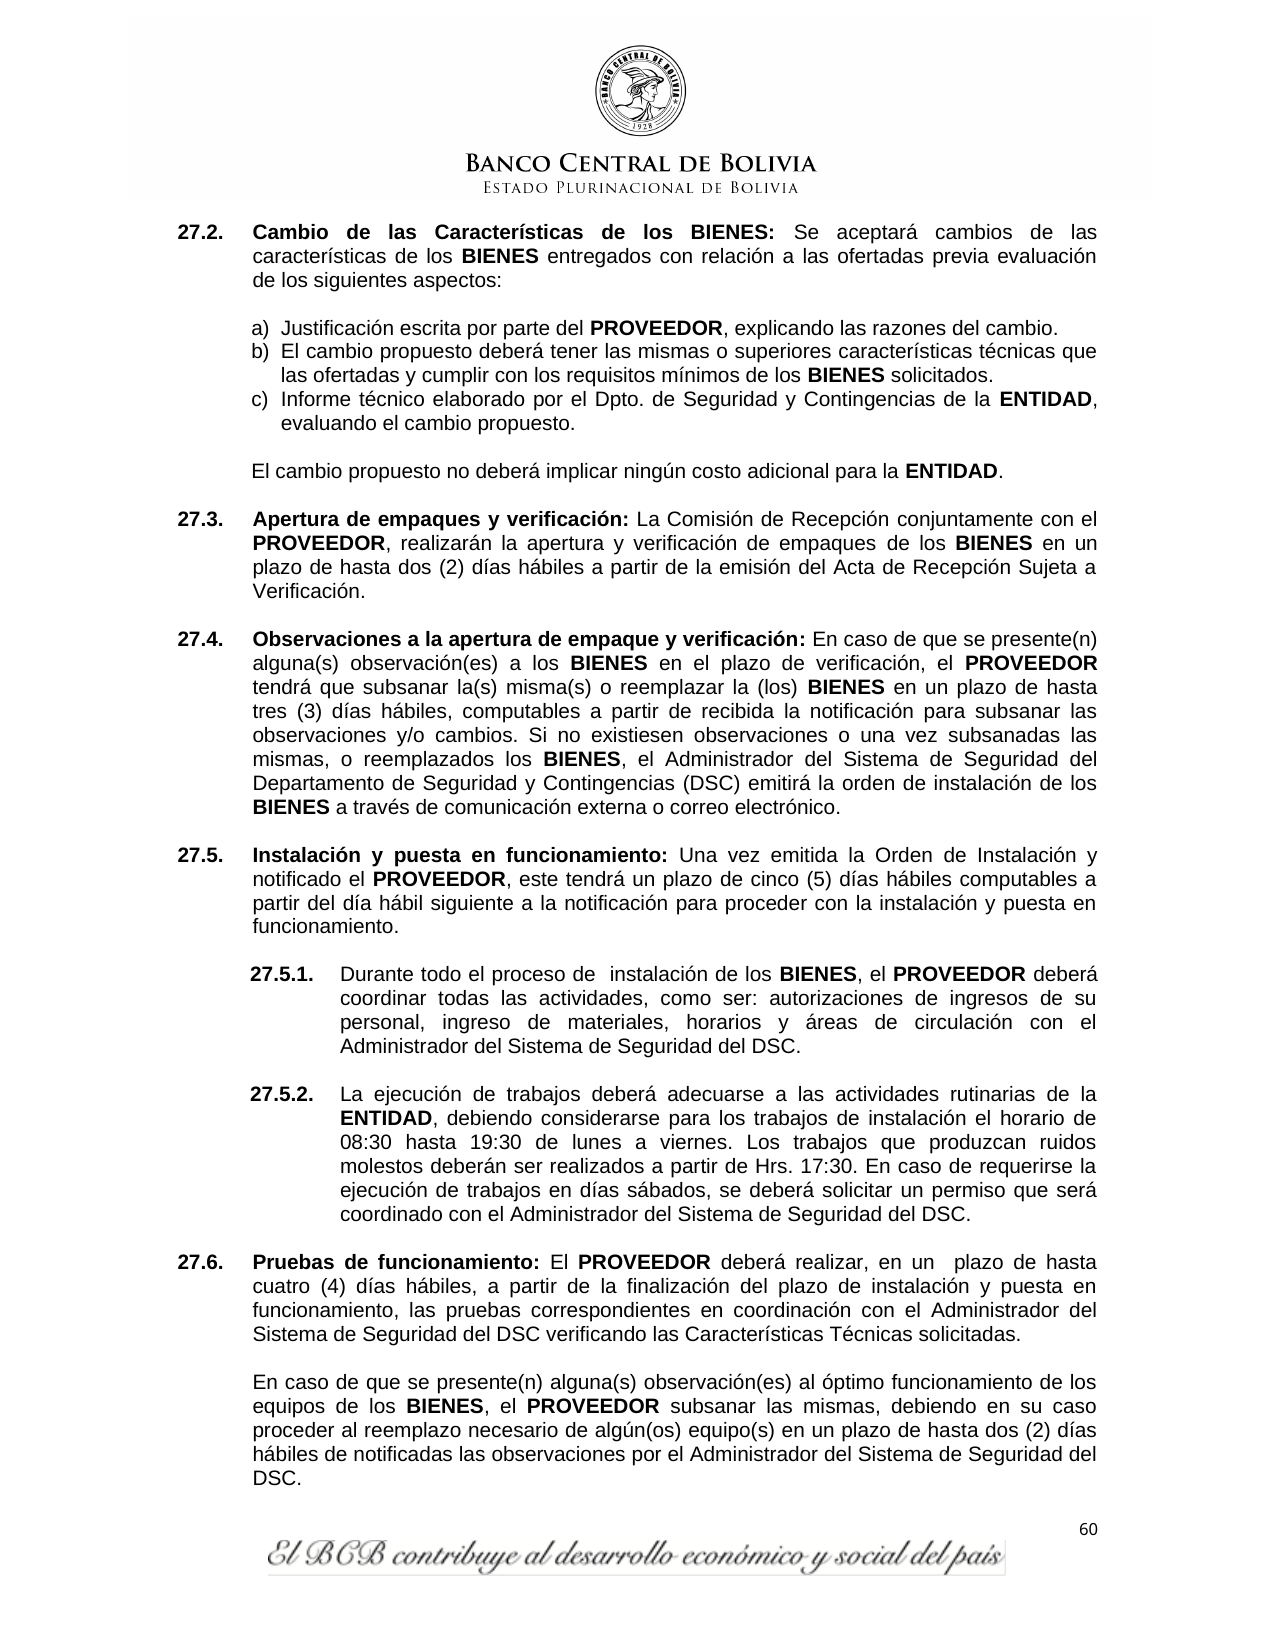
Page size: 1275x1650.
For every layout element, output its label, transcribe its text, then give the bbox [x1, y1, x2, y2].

text El cambio propuesto no deberá implicar ningún costo adicional para la ENTIDAD. [251, 459, 1098, 483]
text En caso de que se presente(n) alguna(s) observación(es) al óptimo funcionamiento de los equipos de los BIENES, el PROVEEDOR subsanar las mismas, debiendo en su caso proceder al reemplazo necesario de algún(os) equipo(s) en un plazo de hasta dos (2) días hábiles de notificadas las observaciones por el Administrador del Sistema de Seguridad del DSC. [252, 1369, 1098, 1489]
list El cambio propuesto deberá tener las mismas o superiores características técnicas que las ofertadas y cumplir con los requisitos mínimos de los BIENES solicitados. [251, 339, 1098, 387]
picture [125, 15, 1149, 200]
list Instalación y puesta en funcionamiento: Una vez emitida la Orden de Instalación y notificado el PROVEEDOR, este tendrá un plazo de cinco (5) días hábiles computables a partir del día hábil siguiente a la notificación para proceder con la instalación y puesta en funcionamiento. [177, 842, 1098, 938]
list Observaciones a la apertura de empaque y verificación: En caso de que se presente(n) alguna(s) observación(es) a los BIENES en el plazo de verificación, el proveedor tendrá que subsanar la(s) misma(s) o reemplazar la (los) BIENES en un plazo de hasta tres (3) días hábiles, computables a partir de recibida la notificación para subsanar las observaciones y/o cambios. Si no existiesen observaciones o una vez subsanadas las mismas, o reemplazados los BIENES, el Administrador del Sistema de Seguridad del Departamento de Seguridad y Contingencias (DSC) emitirá la orden de instalación de los BIENES a través de comunicación externa o correo electrónico. [177, 627, 1098, 818]
list Informe técnico elaborado por el Dpto. de Seguridad y Contingencias de la ENTIDAD, evaluando el cambio propuesto. [251, 387, 1098, 435]
list Justificación escrita por parte del PROVEEDOR, explicando las razones del cambio. [251, 315, 1098, 339]
list Cambio de las Características de los BIENES: Se aceptará cambios de las características de los BIENES entregados con relación a las ofertadas previa evaluación de los siguientes aspectos: [177, 200, 1098, 291]
picture [268, 1540, 1007, 1577]
list Apertura de empaques y verificación: La Comisión de Recepción conjuntamente con el proveedor, realizarán la apertura y verificación de empaques de los BIENES en un plazo de hasta dos (2) días hábiles a partir de la emisión del Acta de Recepción Sujeta a Verificación. [177, 507, 1098, 603]
list Pruebas de funcionamiento: El PROVEEDOR deberá realizar, en un plazo de hasta cuatro (4) días hábiles, a partir de la finalización del plazo de instalación y puesta en funcionamiento, las pruebas correspondientes en coordinación con el Administrador del Sistema de Seguridad del DSC verificando las Características Técnicas solicitadas. [177, 1250, 1098, 1346]
list Durante todo el proceso de instalación de los BIENES, el PROVEEDOR deberá coordinar todas las actividades, como ser: autorizaciones de ingresos de su personal, ingreso de materiales, horarios y áreas de circulación con el Administrador del Sistema de Seguridad del DSC. [250, 962, 1098, 1058]
list La ejecución de trabajos deberá adecuarse a las actividades rutinarias de la ENTIDAD, debiendo considerarse para los trabajos de instalación el horario de 08:30 hasta 19:30 de lunes a viernes. Los trabajos que produzcan ruidos molestos deberán ser realizados a partir de Hrs. 17:30. En caso de requerirse la ejecución de trabajos en días sábados, se deberá solicitar un permiso que será coordinado con el Administrador del Sistema de Seguridad del DSC. [250, 1082, 1098, 1226]
